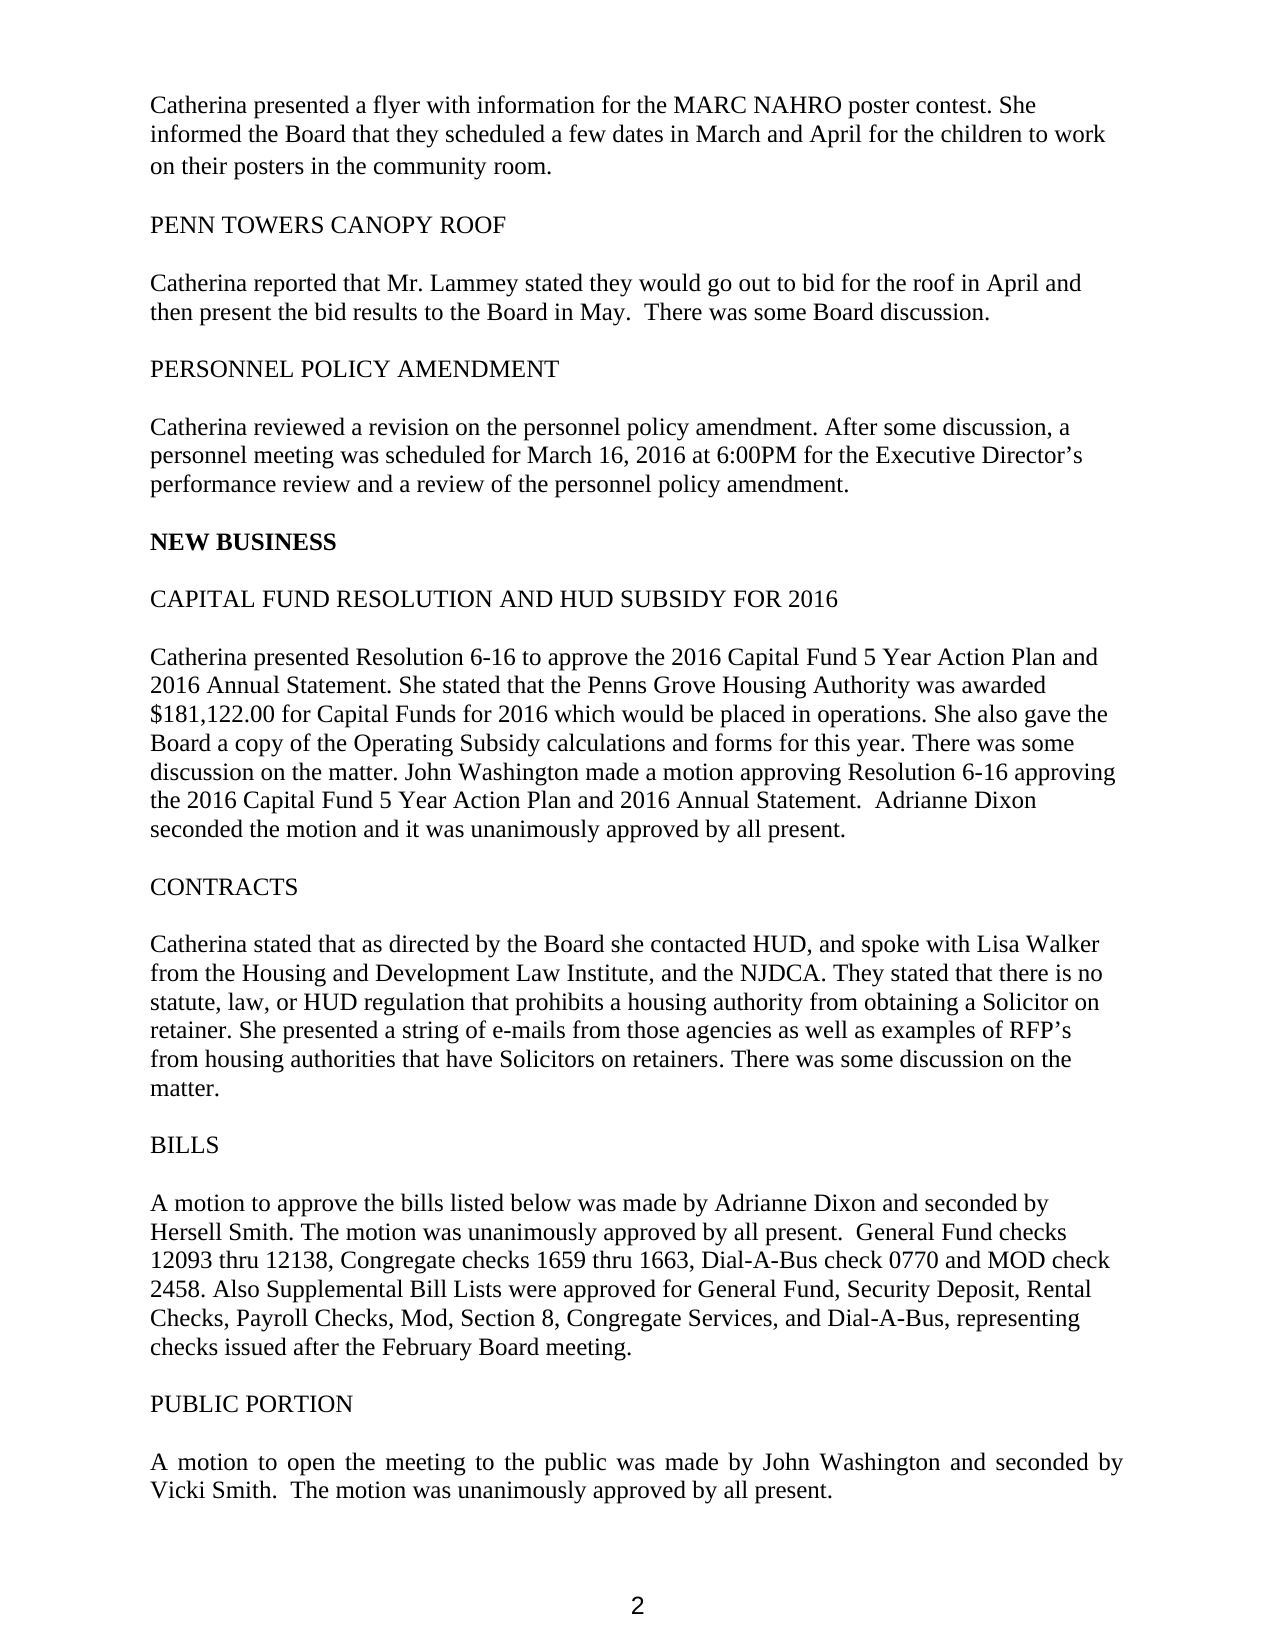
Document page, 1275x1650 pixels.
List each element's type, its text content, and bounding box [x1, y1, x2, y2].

text CAPITAL FUND RESOLUTION AND HUD SUBSIDY FOR 2016 [150, 584, 1125, 613]
text PERSONNEL POLICY AMENDMENT [150, 354, 1125, 383]
text A motion to approve the bills listed below was made by Adrianne Dixon and seconded by Hersell Smith. The motion was unanimously approved by all present. General Fund checks 12093 thru 12138, Congregate checks 1659 thru 1663, Dial-A-Bus check 0770 and MOD check 2458. Also Supplemental Bill Lists were approved for General Fund, Security Deposit, Rental Checks, Payroll Checks, Mod, Section 8, Congregate Services, and Dial-A-Bus, representing checks issued after the February Board meeting. [150, 1188, 1125, 1360]
text BILLS [150, 1130, 1125, 1159]
text PUBLIC PORTION [150, 1389, 1125, 1418]
text NEW BUSINESS [150, 527, 1125, 555]
text Catherina presented Resolution 6-16 to approve the 2016 Capital Fund 5 Year Action Plan and 2016 Annual Statement. She stated that the Penns Grove Housing Authority was awarded $181,122.00 for Capital Funds for 2016 which would be placed in operations. She also gave the Board a copy of the Operating Subsidy calculations and forms for this year. There was some discussion on the matter. John Washington made a motion approving Resolution 6-16 approving the 2016 Capital Fund 5 Year Action Plan and 2016 Annual Statement. Adrianne Dixon seconded the motion and it was unanimously approved by all present. [150, 642, 1125, 843]
text PENN TOWERS CANOPY ROOF [150, 210, 1125, 239]
text Catherina stated that as directed by the Board she contacted HUD, and spoke with Lisa Walker from the Housing and Development Law Institute, and the NJDCA. They stated that there is no statute, law, or HUD regulation that prohibits a housing authority from obtaining a Solicitor on retainer. She presented a string of e-mails from those agencies as well as examples of RFP’s from housing authorities that have Solicitors on retainers. There was some discussion on the matter. [150, 929, 1125, 1102]
text Catherina presented a flyer with information for the MARC NAHRO poster contest. She informed the Board that they scheduled a few dates in March and April for the children to work on their posters in the community room. [150, 90, 1125, 182]
text A motion to open the meeting to the public was made by John Washington and seconded by Vicki Smith. The motion was unanimously approved by all present. [150, 1447, 1125, 1504]
text CONTRACTS [150, 872, 1125, 900]
text Catherina reviewed a revision on the personnel policy amendment. After some discussion, a personnel meeting was scheduled for March 16, 2016 at 6:00PM for the Executive Director’s performance review and a review of the personnel policy amendment. [150, 412, 1125, 498]
text Catherina reported that Mr. Lammey stated they would go out to bid for the roof in April and then present the bid results to the Board in May. There was some Board discussion. [150, 268, 1125, 325]
